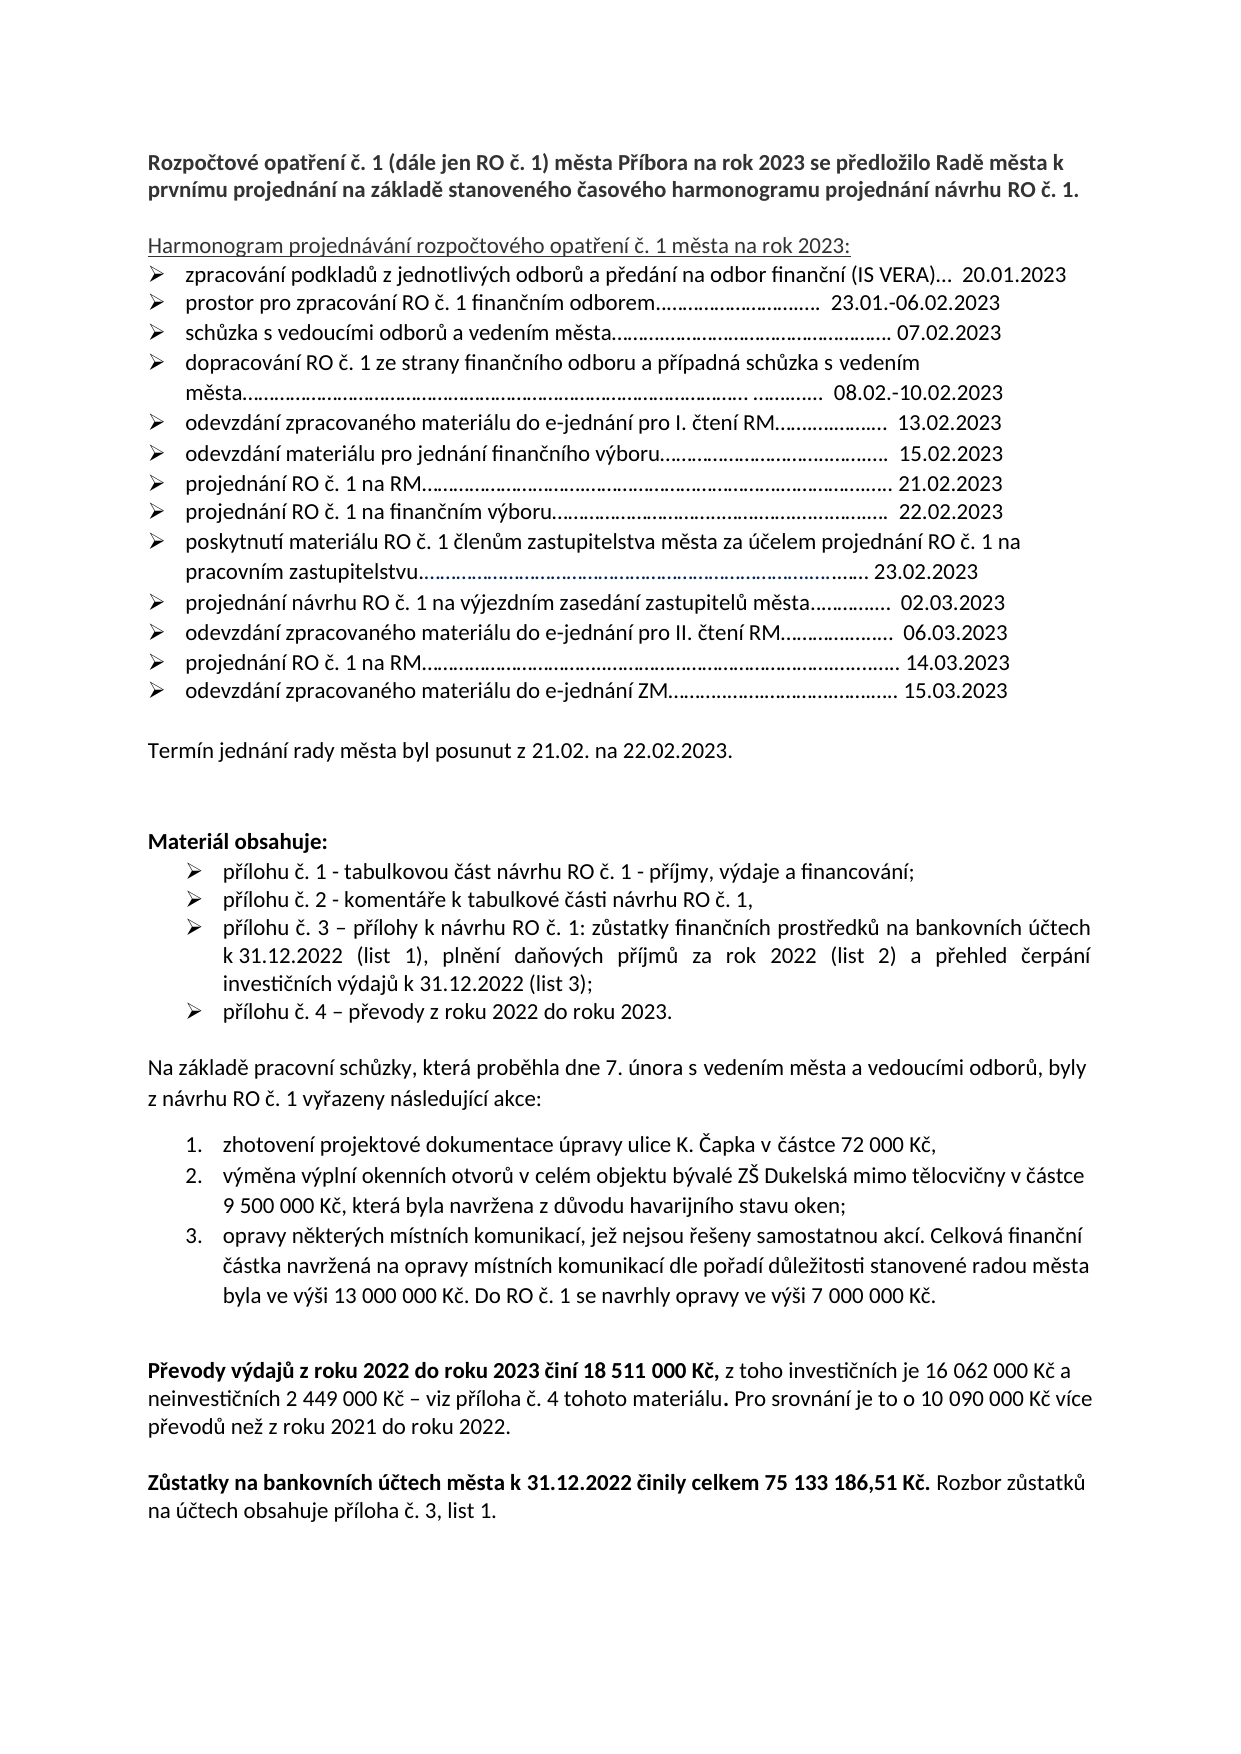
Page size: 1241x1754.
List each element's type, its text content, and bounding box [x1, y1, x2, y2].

list odevzdání materiálu pro jednání finančního výboru…………………………..…….…. 15.02.2023 [148, 439, 1093, 467]
text Převody výdajů z roku 2022 do roku 2023 činí 18 511 000 Kč, z toho investičních je 16 062 000 Kč a neinvestičních 2 449 000 Kč – viz příloha č. 4 tohoto materiálu. Pro srovnání je to o 10 090 000 Kč více převodů než z roku 2021 do roku 2022. [148, 1356, 1093, 1441]
list přílohu č. 2 - komentáře k tabulkové části návrhu RO č. 1, [185, 885, 1093, 913]
list přílohu č. 4 – převody z roku 2022 do roku 2023. [185, 997, 1093, 1025]
text Zůstatky na bankovních účtech města k 31.12.2022 činily celkem 75 133 186,51 Kč. Rozbor zůstatků na účtech obsahuje příloha č. 3, list 1. [148, 1468, 1093, 1524]
list projednání návrhu RO č. 1 na výjezdním zasedání zastupitelů města..……….… 02.03.2023 [148, 588, 1093, 616]
list opravy některých místních komunikací, jež nejsou řešeny samostatnou akcí. Celková finanční částka navržená na opravy místních komunikací dle pořadí důležitosti stanovené radou města byla ve výši 13 000 000 Kč. Do RO č. 1 se navrhly opravy ve výši 7 000 000 Kč. [185, 1221, 1093, 1309]
subtitle zpracování podkladů z jednotlivých odborů a předání na odbor finanční (IS VERA)… 20.01.2023 [148, 260, 1093, 288]
list přílohu č. 3 – přílohy k návrhu RO č. 1: zůstatky finančních prostředků na bankovních účtech k 31.12.2022 (list 1), plnění daňových příjmů za rok 2022 (list 2) a přehled čerpání investičních výdajů k 31.12.2022 (list 3); [185, 913, 1093, 997]
text Na základě pracovní schůzky, která proběhla dne 7. února s vedením města a vedoucími odborů, byly z návrhu RO č. 1 vyřazeny následující akce: [148, 1053, 1093, 1112]
text Rozpočtové opatření č. 1 (dále jen RO č. 1) města Příbora na rok 2023 se předložilo Radě města k prvnímu projednání na základě stanoveného časového harmonogramu projednání návrhu RO č. 1. [148, 148, 1093, 204]
list projednání RO č. 1 na RM………………………….……………………………….…………….….. 21.02.2023 [148, 469, 1093, 497]
list odevzdání zpracovaného materiálu do e-jednání pro II. čtení RM………….…..… 06.03.2023 [148, 618, 1093, 646]
list zhotovení projektové dokumentace úpravy ulice K. Čapka v částce 72 000 Kč, [185, 1131, 1093, 1158]
list schůzka s vedoucími odborů a vedením města……….……………………………………. 07.02.2023 [148, 318, 1093, 346]
text Termín jednání rady města byl posunut z 21.02. na 22.02.2023. [148, 736, 1093, 764]
list výměna výplní okenních otvorů v celém objektu bývalé ZŠ Dukelská mimo tělocvičny v částce 9 500 000 Kč, která byla navržena z důvodu havarijního stavu oken; [185, 1161, 1093, 1219]
text Harmonogram projednávání rozpočtového opatření č. 1 města na rok 2023: [148, 232, 1093, 260]
list přílohu č. 1 - tabulkovou část návrhu RO č. 1 - příjmy, výdaje a financování; [185, 857, 1093, 885]
list odevzdání zpracovaného materiálu do e-jednání pro I. čtení RM…….….…….… 13.02.2023 [148, 408, 1093, 437]
list projednání RO č. 1 na RM……………………………..…………………………………….…....….. 14.03.2023 [148, 648, 1093, 676]
list odevzdání zpracovaného materiálu do e-jednání ZM………..…….………….…….….. 15.03.2023 [148, 676, 1093, 704]
list poskytnutí materiálu RO č. 1 členům zastupitelstva města za účelem projednání RO č. 1 na pracovním zastupitelstvu.……………………………………………………………….…..…… 23.02.2023 [148, 527, 1093, 585]
list dopracování RO č. 1 ze strany finančního odboru a případná schůzka s vedením města…………………………………………………………………………………… …….…... 08.02.-10.02.2023 [148, 348, 1093, 406]
list prostor pro zpracování RO č. 1 finančním odborem..…………………….…. 23.01.-06.02.2023 [148, 288, 1093, 316]
list projednání RO č. 1 na finančním výboru…………………………..…….…….…...…….…. 22.02.2023 [148, 497, 1093, 525]
text Materiál obsahuje: [148, 827, 1093, 855]
